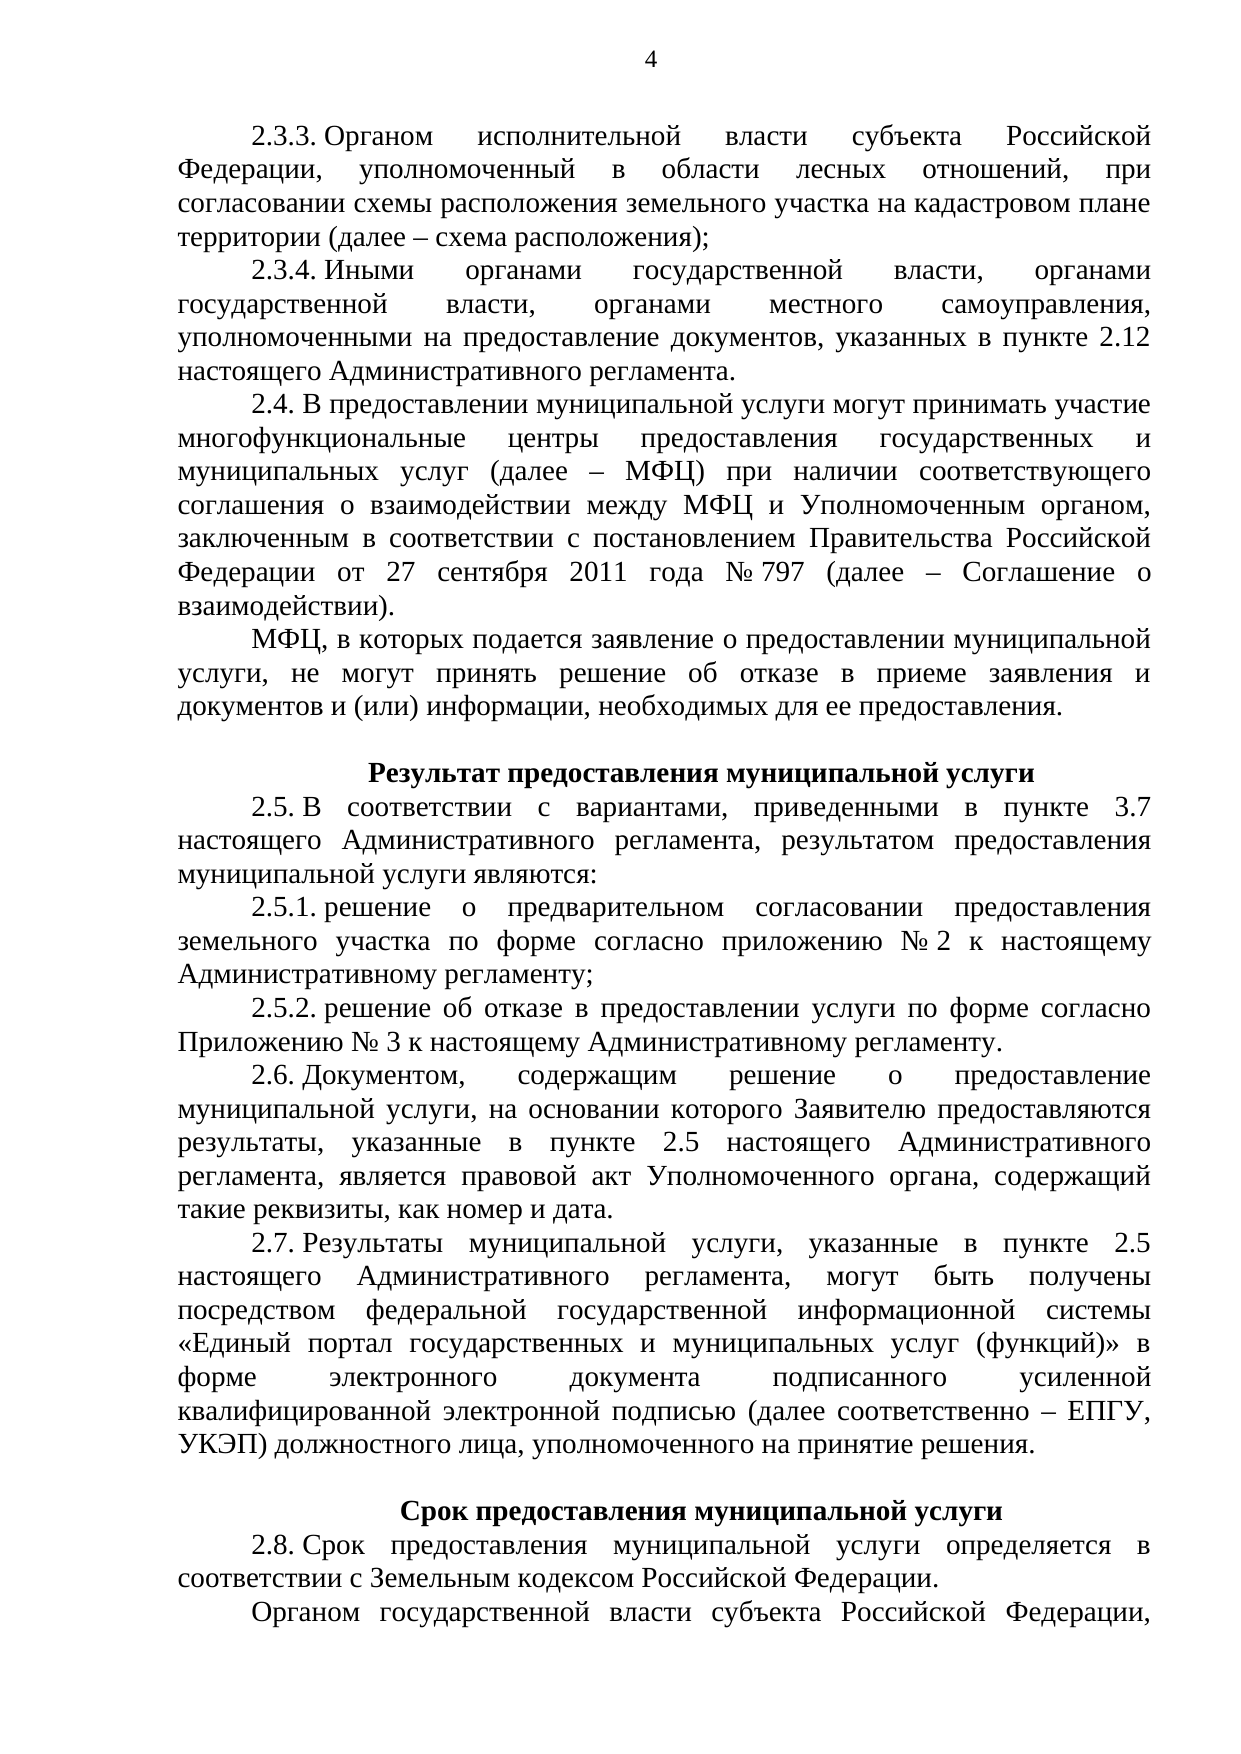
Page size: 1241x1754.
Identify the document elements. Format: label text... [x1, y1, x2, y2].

text Срок предоставления муниципальной услуги [177, 1493, 1152, 1527]
text 2.8. Срок предоставления муниципальной услуги определяется в соответствии с Земельным кодексом Российской Федерации. [177, 1527, 1152, 1594]
text 2.3.3. Органом исполнительной власти субъекта Российской Федерации, уполномоченный в области лесных отношений, при согласовании схемы расположения земельного участка на кадастровом плане территории (далее – схема расположения); [177, 118, 1152, 252]
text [177, 1594, 1152, 1627]
text 2.4. В предоставлении муниципальной услуги могут принимать участие многофункциональные центры предоставления государственных и муниципальных услуг (далее – МФЦ) при наличии соответствующего соглашения о взаимодействии между МФЦ и Уполномоченным органом, заключенным в соответствии с постановлением Правительства Российской Федерации от 27 сентября 2011 года № 797 (далее – Соглашение о взаимодействии). [177, 386, 1152, 621]
text МФЦ, в которых подается заявление о предоставлении муниципальной услуги, не могут принять решение об отказе в приеме заявления и документов и (или) информации, необходимых для ее предоставления. [177, 621, 1152, 722]
text 2.5.1. решение о предварительном согласовании предоставления земельного участка по форме согласно приложению № 2 к настоящему Административному регламенту; [177, 889, 1152, 990]
text 2.5.2. решение об отказе в предоставлении услуги по форме согласно Приложению № 3 к настоящему Административному регламенту. [177, 990, 1152, 1057]
text 2.3.4. Иными органами государственной власти, органами государственной власти, органами местного самоуправления, уполномоченными на предоставление документов, указанных в пункте 2.12 настоящего Административного регламента. [177, 252, 1152, 386]
text Результат предоставления муниципальной услуги [177, 755, 1152, 789]
text 2.5. В соответствии с вариантами, приведенными в пункте 3.7 настоящего Административного регламента, результатом предоставления муниципальной услуги являются: [177, 789, 1152, 889]
text 2.7. Результаты муниципальной услуги, указанные в пункте 2.5 настоящего Административного регламента, могут быть получены посредством федеральной государственной информационной системы «Единый портал государственных и муниципальных услуг (функций)» в форме электронного документа подписанного усиленной квалифицированной электронной подписью (далее соответственно – ЕПГУ, УКЭП) должностного лица, уполномоченного на принятие решения. [177, 1225, 1152, 1460]
text 2.6. Документом, содержащим решение о предоставление муниципальной услуги, на основании которого Заявителю предоставляются результаты, указанные в пункте 2.5 настоящего Административного регламента, является правовой акт Уполномоченного органа, содержащий такие реквизиты, как номер и дата. [177, 1057, 1152, 1225]
